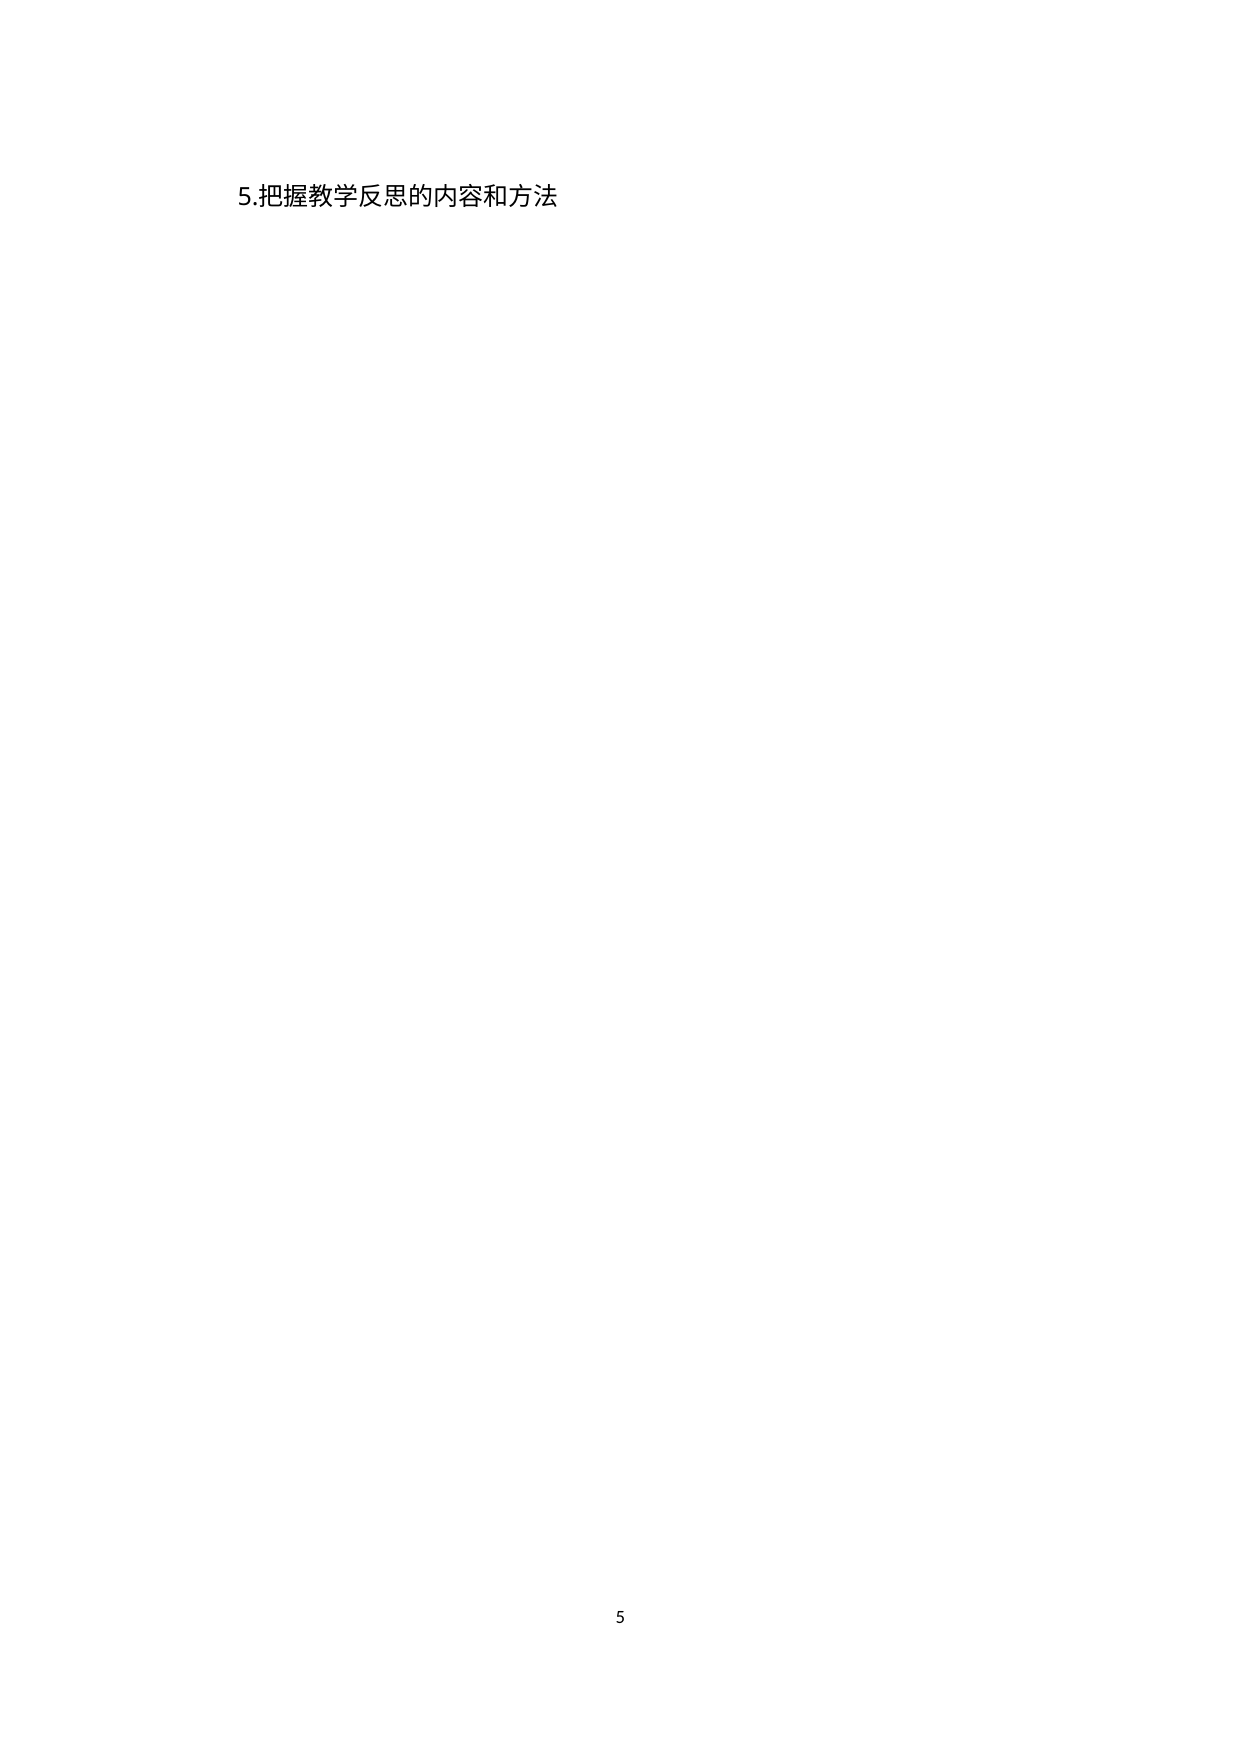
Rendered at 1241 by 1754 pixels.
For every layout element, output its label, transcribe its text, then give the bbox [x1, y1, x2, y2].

text 5.把握教学反思的内容和方法 [187, 162, 1053, 227]
